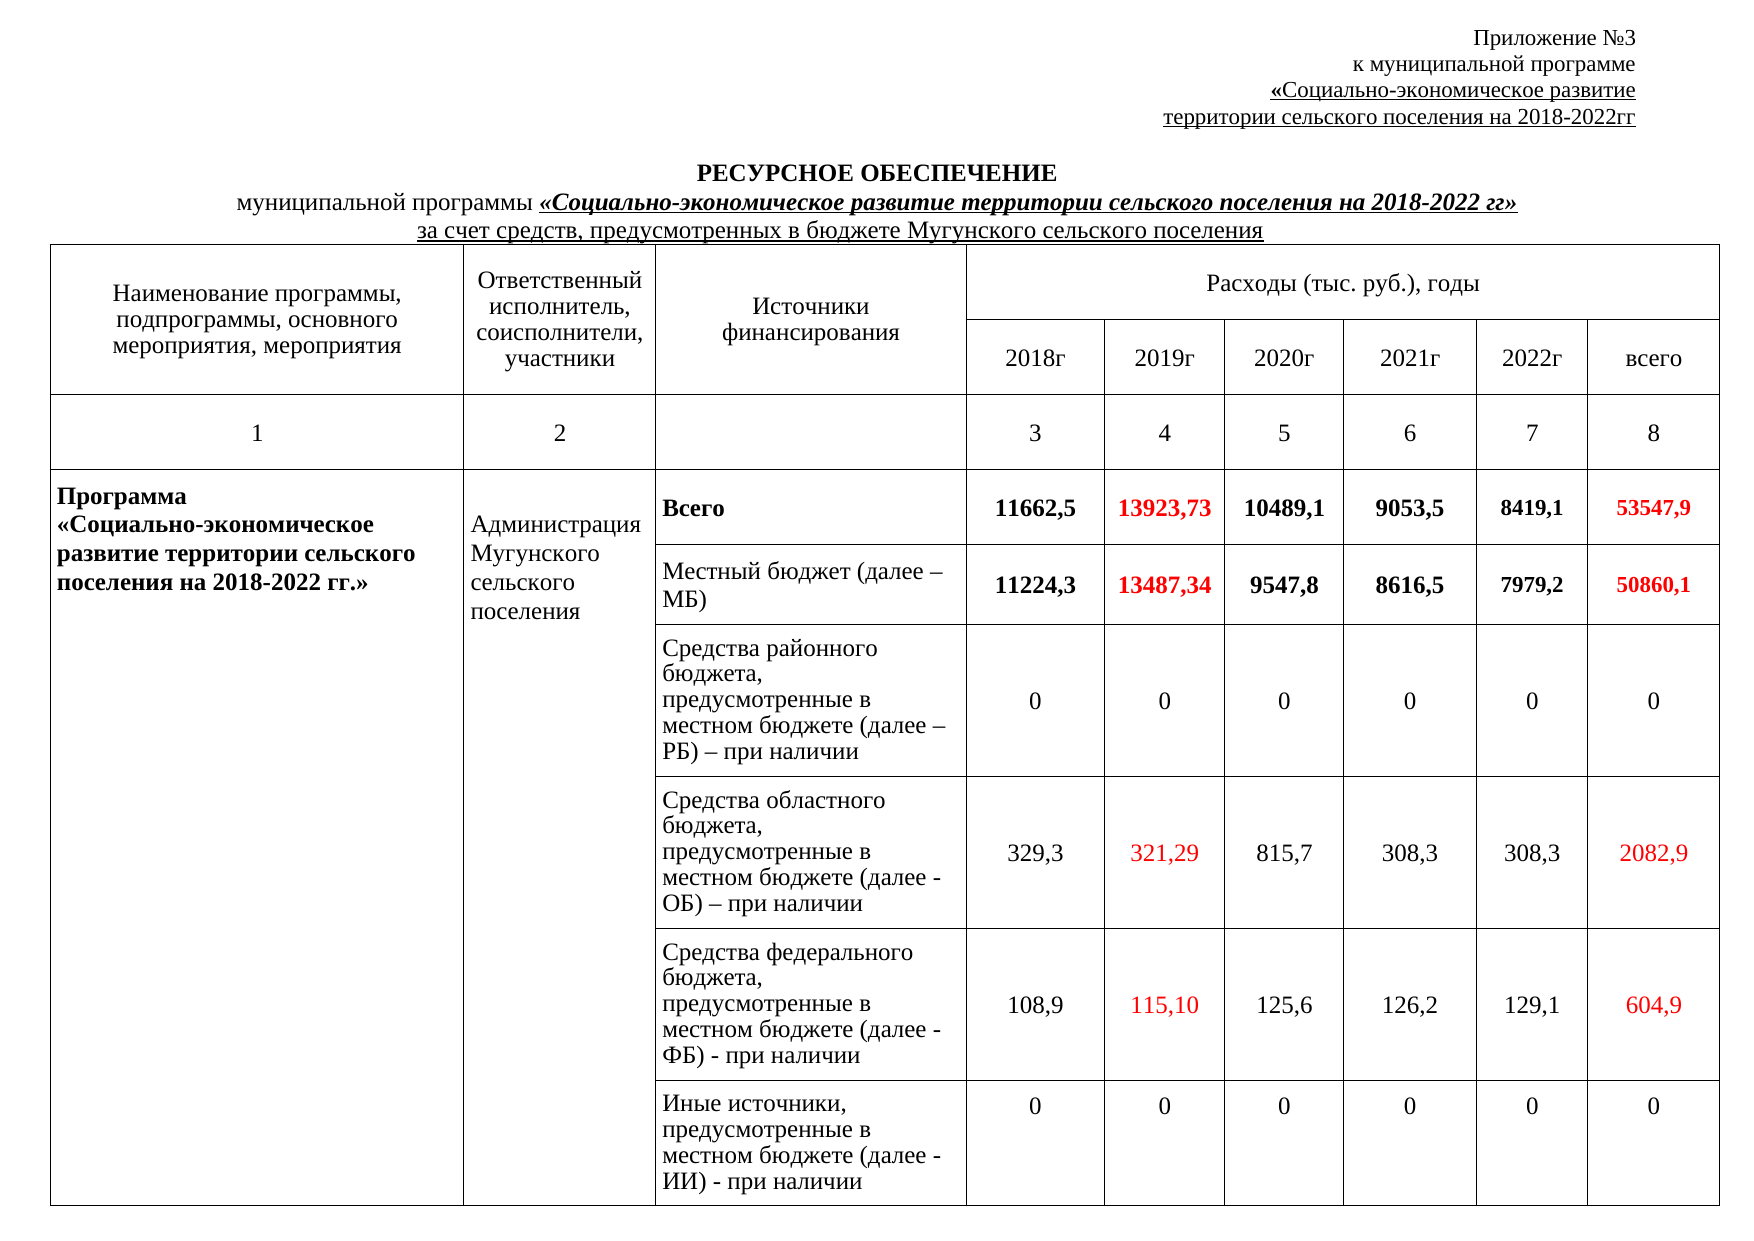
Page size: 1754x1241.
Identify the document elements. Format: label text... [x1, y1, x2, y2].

table_cell 0 [1344, 625, 1476, 776]
table_cell 8419,1 [1477, 470, 1587, 544]
table_cell 308,3 [1344, 777, 1476, 928]
text «Социально-экономическое развитие [44, 76, 1636, 103]
table_header Ответственный исполнитель, соисполнители, участники [464, 245, 655, 394]
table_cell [656, 1081, 966, 1205]
table_cell 0 [967, 1081, 1104, 1205]
table_header Расходы (тыс. руб.), годы [967, 245, 1719, 319]
table_cell 125,6 [1225, 929, 1343, 1079]
table_cell Местный бюджет (далее – МБ) [656, 545, 966, 624]
text к муниципальной программе [44, 50, 1636, 76]
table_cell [464, 470, 655, 1205]
table_cell 0 [1225, 625, 1343, 776]
table_cell Средства федерального бюджета, предусмотренные в местном бюджете (далее - ФБ) - при наличии [656, 929, 966, 1079]
table_cell 0 [1105, 1081, 1224, 1205]
table_cell 13487,34 [1105, 545, 1224, 624]
table_cell 0 [1477, 625, 1587, 776]
table_cell 0 [1105, 625, 1224, 776]
table_cell 10489,1 [1225, 470, 1343, 544]
table_cell 8 [1588, 395, 1719, 469]
table_cell Программа «Социально-экономическое развитие территории сельского поселения на 2018-2022 гг.» [51, 470, 463, 1205]
table_cell всего [1588, 320, 1719, 394]
table_cell 2082,9 [1588, 777, 1719, 928]
table_cell 8616,5 [1344, 545, 1476, 624]
table_cell 11662,5 [967, 470, 1104, 544]
table_cell Всего [656, 470, 966, 544]
table_cell 53547,9 [1588, 470, 1719, 544]
table_cell 115,10 [1105, 929, 1224, 1079]
table_cell 2022г [1477, 320, 1587, 394]
table_cell 7979,2 [1477, 545, 1587, 624]
table_cell 329,3 [967, 777, 1104, 928]
text за счет средств, предусмотренных в бюджете Мугунского сельского поселения [44, 215, 1636, 244]
text РЕСУРСНОЕ ОБЕСПЕЧЕНИЕ [44, 158, 1636, 187]
table_cell 321,29 [1105, 777, 1224, 928]
table_cell 1 [51, 395, 463, 469]
table_cell 2020г [1225, 320, 1343, 394]
table_cell 5 [1225, 395, 1343, 469]
table_cell [656, 395, 966, 469]
table_cell 108,9 [967, 929, 1104, 1079]
table_cell 0 [1588, 625, 1719, 776]
table_cell 0 [1477, 1081, 1587, 1205]
text муниципальной программы «Социально-экономическое развитие территории сельского поселения на 2018-2022 гг» [44, 187, 1636, 215]
table_cell 0 [967, 625, 1104, 776]
table_cell 2 [464, 395, 655, 469]
table_cell 2018г [967, 320, 1104, 394]
table_cell 0 [1344, 1081, 1476, 1205]
table_cell 0 [1588, 1081, 1719, 1205]
table_cell 50860,1 [1588, 545, 1719, 624]
table_cell Средства районного бюджета, предусмотренные в местном бюджете (далее – РБ) – при наличии [656, 625, 966, 776]
table_header Наименование программы, подпрограммы, основного мероприятия, мероприятия [51, 245, 463, 394]
table_cell 9547,8 [1225, 545, 1343, 624]
table_header Источники финансирования [656, 245, 966, 394]
table_cell 604,9 [1588, 929, 1719, 1079]
table_cell 126,2 [1344, 929, 1476, 1079]
table_cell 6 [1344, 395, 1476, 469]
table_cell 129,1 [1477, 929, 1587, 1079]
table_cell 3 [967, 395, 1104, 469]
table_cell 13923,73 [1105, 470, 1224, 544]
table_cell 308,3 [1477, 777, 1587, 928]
table_cell 0 [1225, 1081, 1343, 1205]
table_cell Средства областного бюджета, предусмотренные в местном бюджете (далее - ОБ) – при наличии [656, 777, 966, 928]
text территории сельского поселения на 2018-2022гг [44, 103, 1636, 129]
table_cell 2021г [1344, 320, 1476, 394]
table_cell 7 [1477, 395, 1587, 469]
table_cell 815,7 [1225, 777, 1343, 928]
text Приложение №3 [44, 24, 1636, 50]
table_cell 11224,3 [967, 545, 1104, 624]
table_cell 4 [1105, 395, 1224, 469]
table_cell 2019г [1105, 320, 1224, 394]
table_cell 9053,5 [1344, 470, 1476, 544]
